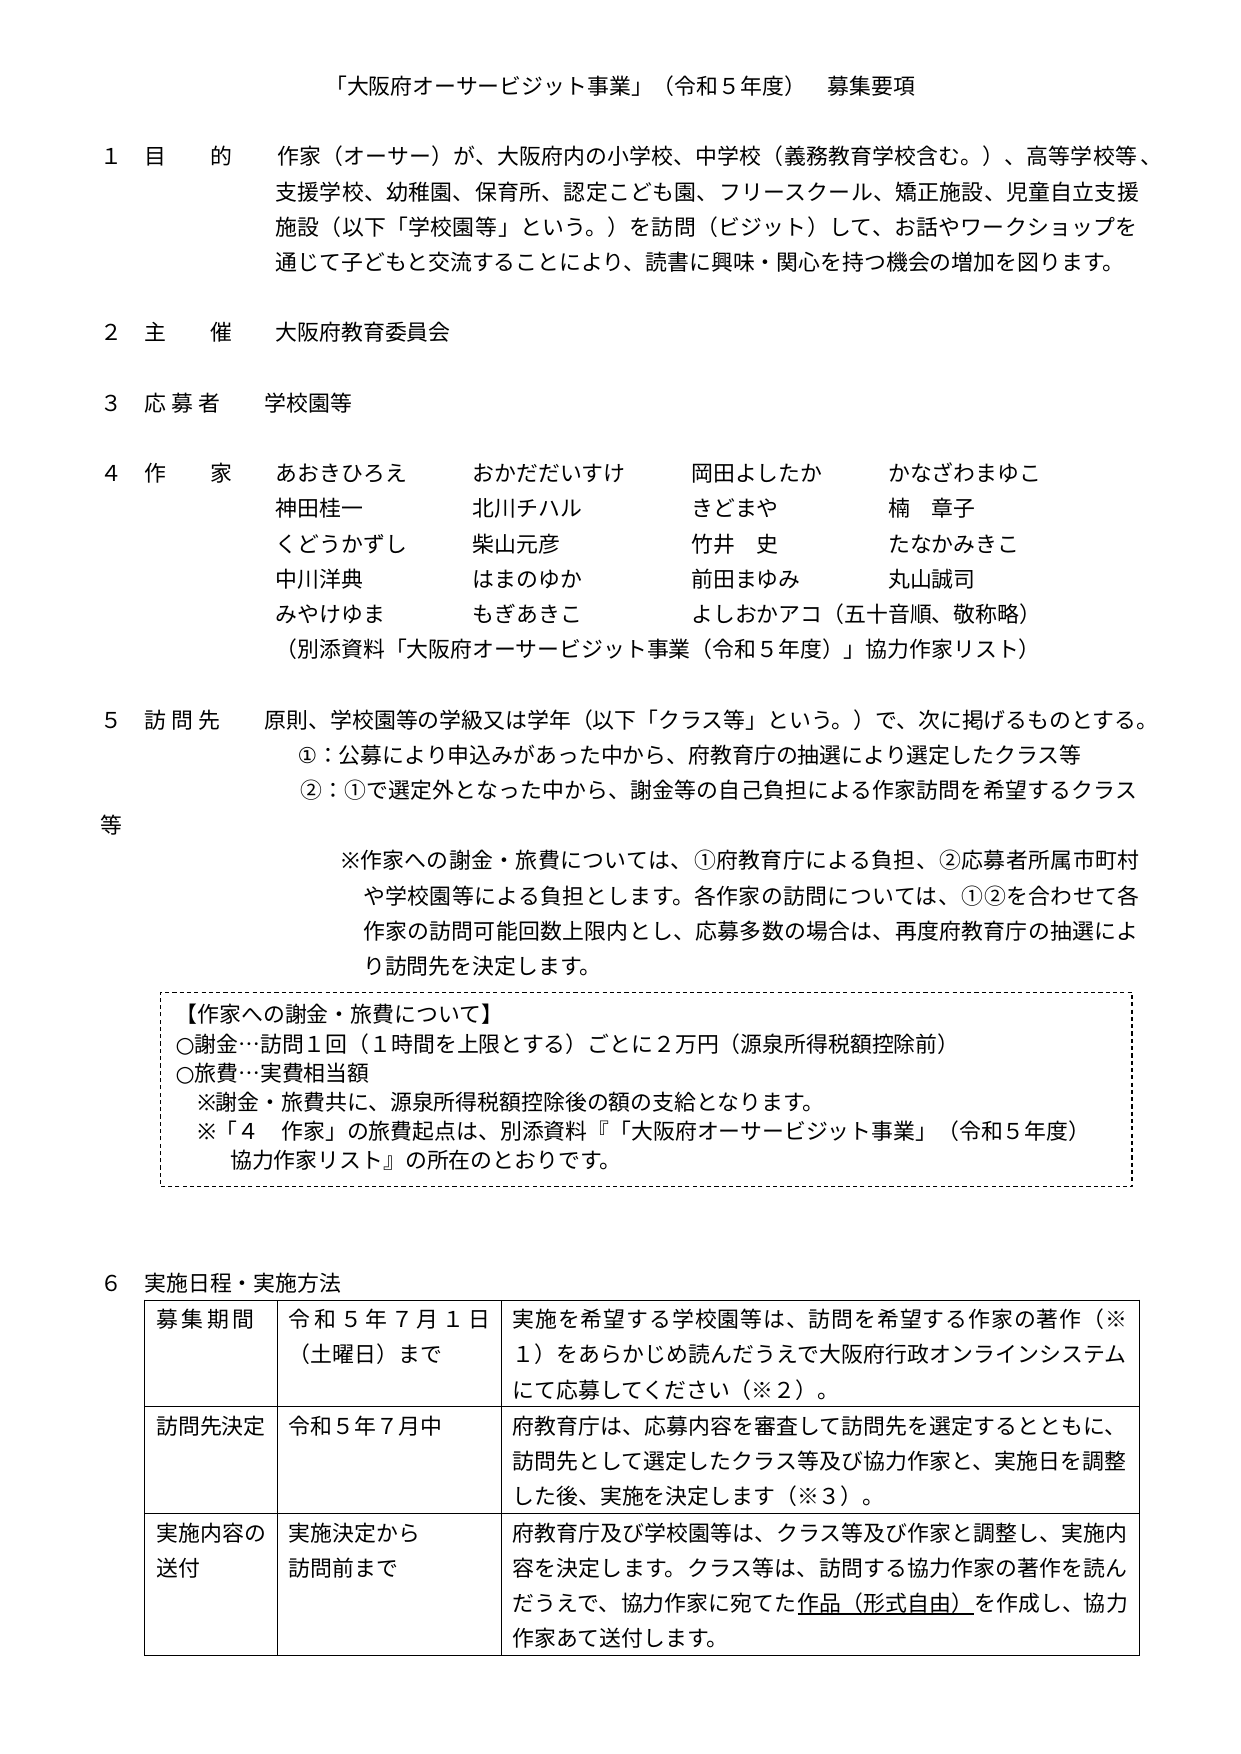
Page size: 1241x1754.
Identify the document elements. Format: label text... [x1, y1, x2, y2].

text ①：公募により申込みがあった中から、府教育庁の抽選により選定したクラス等 [297, 736, 1140, 771]
table_cell 府教育庁は、応募内容を審査して訪問先を選定するとともに、訪問先として選定したクラス等及び協力作家と、実施日を調整した後、実施を決定します（※３）。 [502, 1407, 1139, 1513]
table_cell 令和５年７月中 [278, 1407, 501, 1513]
table_header 募集期間 [145, 1301, 277, 1406]
text みやけゆま もぎあきこ よしおかアコ（五十音順、敬称略） [275, 595, 1140, 631]
text ※作家への謝金・旅費については、①府教育庁による負担、②応募者所属市町村や学校園等による負担とします。各作家の訪問については、①②を合わせて各作家の訪問可能回数上限内とし、応募多数の場合は、再度府教育庁の抽選により訪問先を決定します。 [341, 842, 1140, 983]
table_cell 実施決定から 訪問前まで [278, 1514, 501, 1655]
text ６ 実施日程・実施方法 [100, 1264, 1140, 1299]
text ３ 応募者 学校園等 [100, 384, 1140, 419]
text ②：①で選定外となった中から、謝金等の自己負担による作家訪問を希望するクラス等 [100, 771, 1140, 842]
text １ 目 的 作家（オーサー）が、大阪府内の小学校、中学校（義務教育学校含む。）、高等学校等、支援学校、幼稚園、保育所、認定こども園、フリースクール、矯正施設、児童自立支援施設（以下「学校園等」という。）を訪問（ビジット）して、お話やワークショップを通じて子どもと交流することにより、読書に興味・関心を持つ機会の増加を図ります。 [100, 138, 1140, 278]
text くどうかずし 柴山元彦 竹井 史 たなかみきこ [275, 525, 1140, 560]
table_cell 実施内容の送付 [145, 1514, 277, 1655]
text ４ 作 家 あおきひろえ おかだだいすけ 岡田よしたか かなざわまゆこ [100, 454, 1140, 490]
text ２ 主 催 大阪府教育委員会 [100, 314, 1140, 349]
text 神田桂一 北川チハル きどまや 楠 章子 [275, 490, 1140, 525]
table_header 実施を希望する学校園等は、訪問を希望する作家の著作（※１）をあらかじめ読んだうえで大阪府行政オンラインシステムにて応募してください（※２）。 [502, 1301, 1139, 1406]
text 「大阪府オーサービジット事業」（令和５年度） 募集要項 [100, 67, 1140, 102]
text 中川洋典 はまのゆか 前田まゆみ 丸山誠司 [275, 560, 1140, 595]
text （別添資料「大阪府オーサービジット事業（令和５年度）」協力作家リスト） [100, 631, 1140, 666]
table_header 令和５年７月１日（土曜日）まで [278, 1301, 501, 1406]
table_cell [502, 1514, 1139, 1655]
table_cell 訪問先決定 [145, 1407, 277, 1513]
text ５ 訪問先 原則、学校園等の学級又は学年（以下「クラス等」という。）で、次に掲げるものとする。 [100, 701, 1140, 736]
